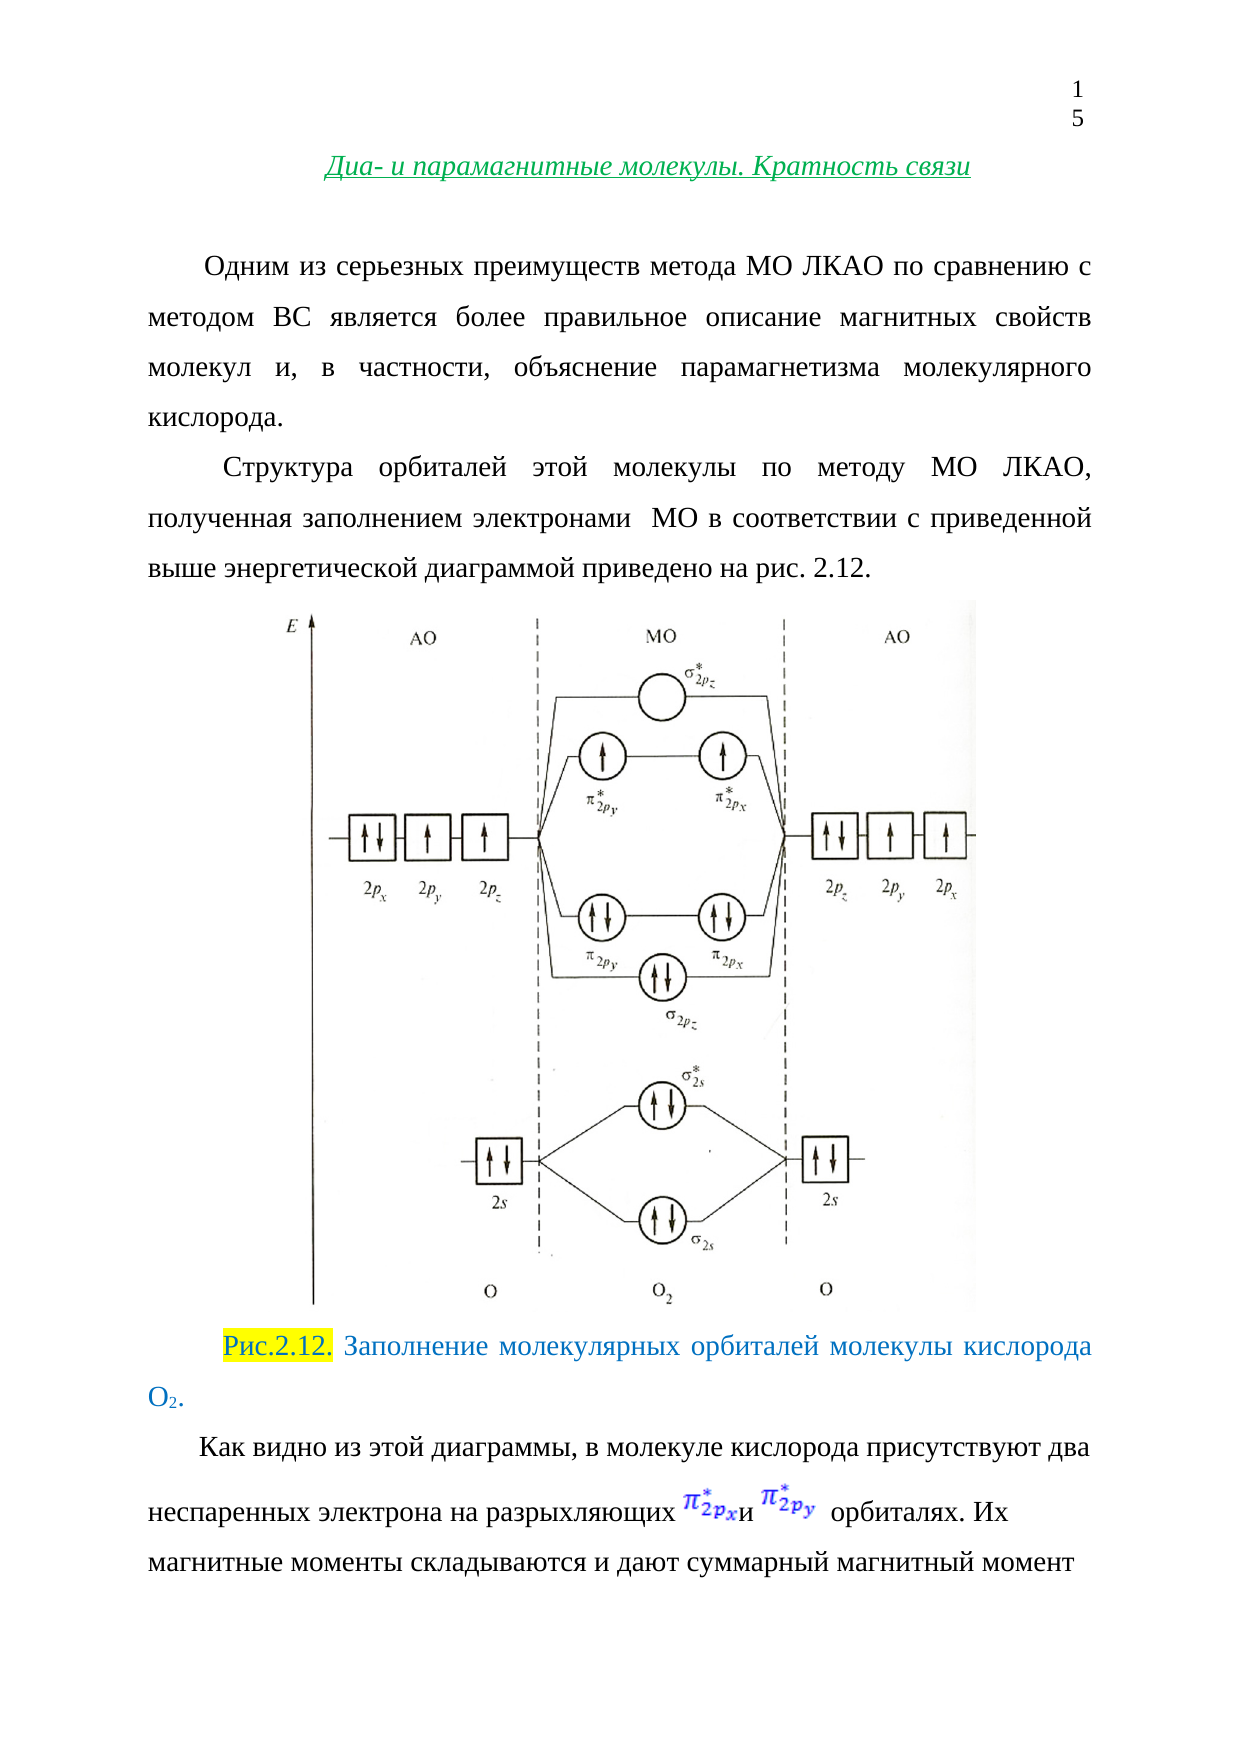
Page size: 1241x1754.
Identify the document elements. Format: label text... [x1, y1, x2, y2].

text Структура орбиталей этой молекулы по методу МО ЛКАО, полученная заполнением электронами МО в соответствии с приведенной выше энергетической диаграммой приведено на рис. 2.12. [148, 449, 1092, 584]
text Одним из серьезных преимуществ метода МО ЛКАО по сравнению с методом ВС является более правильное описание магнитных свойств молекул и, в частности, объяснение парамагнетизма молекулярного кислорода. [148, 248, 1092, 433]
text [148, 1429, 1092, 1578]
picture [761, 1479, 816, 1522]
picture [683, 1482, 739, 1522]
picture [266, 600, 976, 1312]
text Диа- и парамагнитные молекулы. Кратность связи [148, 148, 1092, 181]
text Рис.2.12. Заполнение молекулярных орбиталей молекулы кислорода O2. [148, 1328, 1092, 1412]
